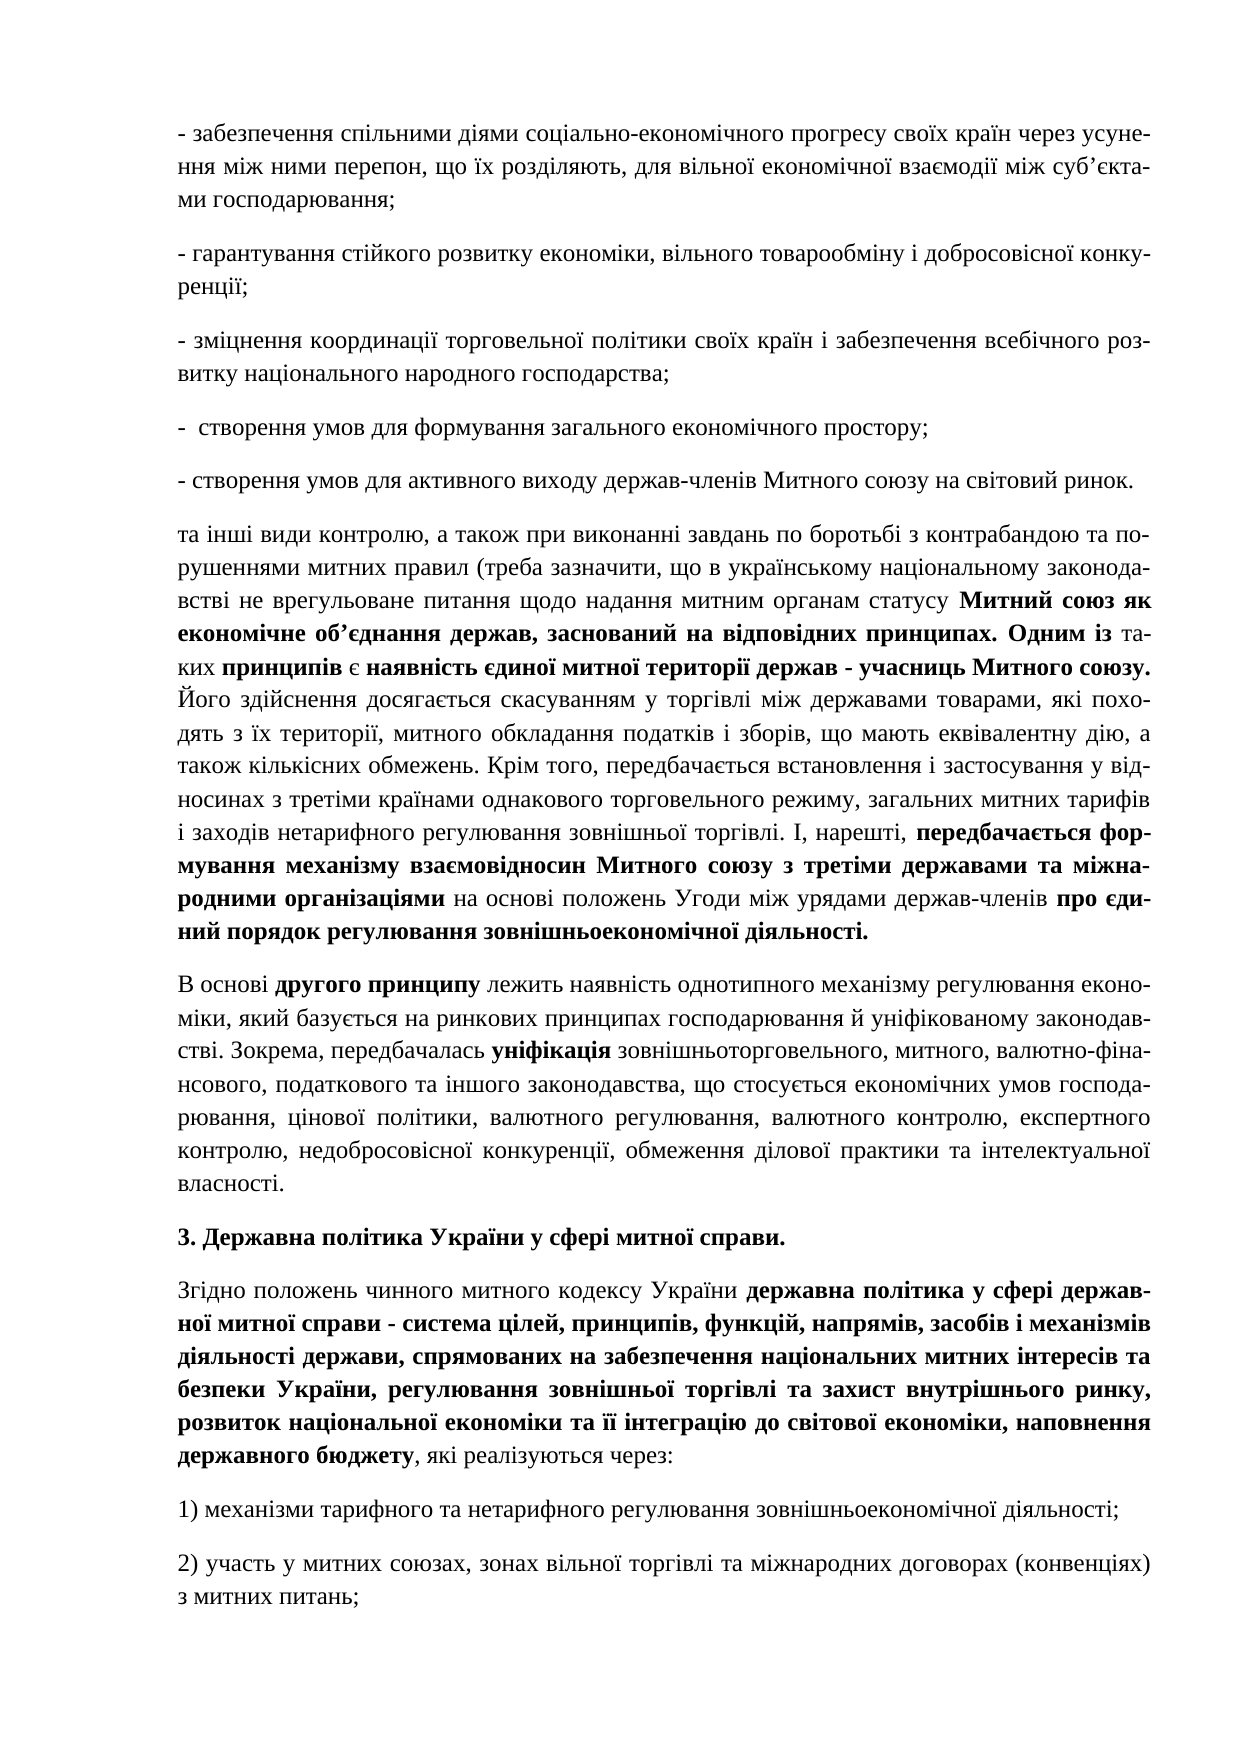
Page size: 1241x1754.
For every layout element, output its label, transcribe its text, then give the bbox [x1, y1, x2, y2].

text - створення умов для формування загального економічного простору; [177, 412, 1152, 441]
text 2) участь у митних союзах, зонах вільної торгівлі та міжнародних договорах (конвенціях) з митних питань; [177, 1548, 1152, 1610]
text - гарантування стійкого розвитку економіки, вільного товарообміну і добросовісної конку-ренції; [177, 238, 1152, 300]
text - зміцнення координації торговельної політики своїх країн і забезпечення всебічного роз-витку національного народного господарства; [177, 325, 1152, 387]
text В основі другого принципу лежить наявність однотипного механізму регулювання еконо-міки, який базується на ринкових принципах господарювання й уніфікованому законодав-стві. Зокрема, передбачалась уніфікація зовнішньоторговельного, митного, валютно-фіна-нсового, податкового та іншого законодавства, що стосується економічних умов господа-рювання, цінової політики, валютного регулювання, валютного контролю, експертного контролю, недобросовісної конкуренції, обмеження ділової практики та інтелектуальної власності. [177, 969, 1152, 1196]
text 1) механізми тарифного та нетарифного регулювання зовнішньоекономічної діяльності; [177, 1494, 1152, 1523]
text - створення умов для активного виходу держав-членів Митного союзу на світовий ринок. [177, 466, 1152, 494]
text та інші види контролю, а також при виконанні завдань по боротьбі з контрабандою та по-рушеннями митних правил (треба зазначити, що в українському національному законода-встві не врегульоване питання щодо надання митним органам статусу Митний союз як економічне об’єднання держав, заснований на відповідних принципах. Одним із та-ких принципів є наявність єдиної митної території держав - учасниць Митного союзу. Його здійснення досягається скасуванням у торгівлі між державами товарами, які похо-дять з їх території, митного обкладання податків і зборів, що мають еквівалентну дію, а також кількісних обмежень. Крім того, передбачається встановлення і застосування у від-носинах з третіми країнами однакового торговельного режиму, загальних митних тарифів і заходів нетарифного регулювання зовнішньої торгівлі. І, нарешті, передбачається фор-мування механізму взаємовідносин Митного союзу з третіми державами та міжна-родними організаціями на основі положень Угоди між урядами держав-членів про єди-ний порядок регулювання зовнішньоекономічної діяльності. [177, 519, 1152, 944]
text Згідно положень чинного митного кодексу України державна політика у сфері держав-ної митної справи - система цілей, принципів, функцій, напрямів, засобів і механізмів діяльності держави, спрямованих на забезпечення національних митних інтересів та безпеки України, регулювання зовнішньої торгівлі та захист внутрішнього ринку, розвиток національної економіки та її інтеграцію до світової економіки, наповнення державного бюджету, які реалізуються через: [177, 1275, 1152, 1469]
text 3. Державна політика України у сфері митної справи. [177, 1222, 1152, 1250]
text - забезпечення спільними діями соціально-економічного прогресу своїх країн через усуне-ння між ними перепон, що їх розділяють, для вільної економічної взаємодії між суб’єкта-ми господарювання; [177, 118, 1152, 213]
